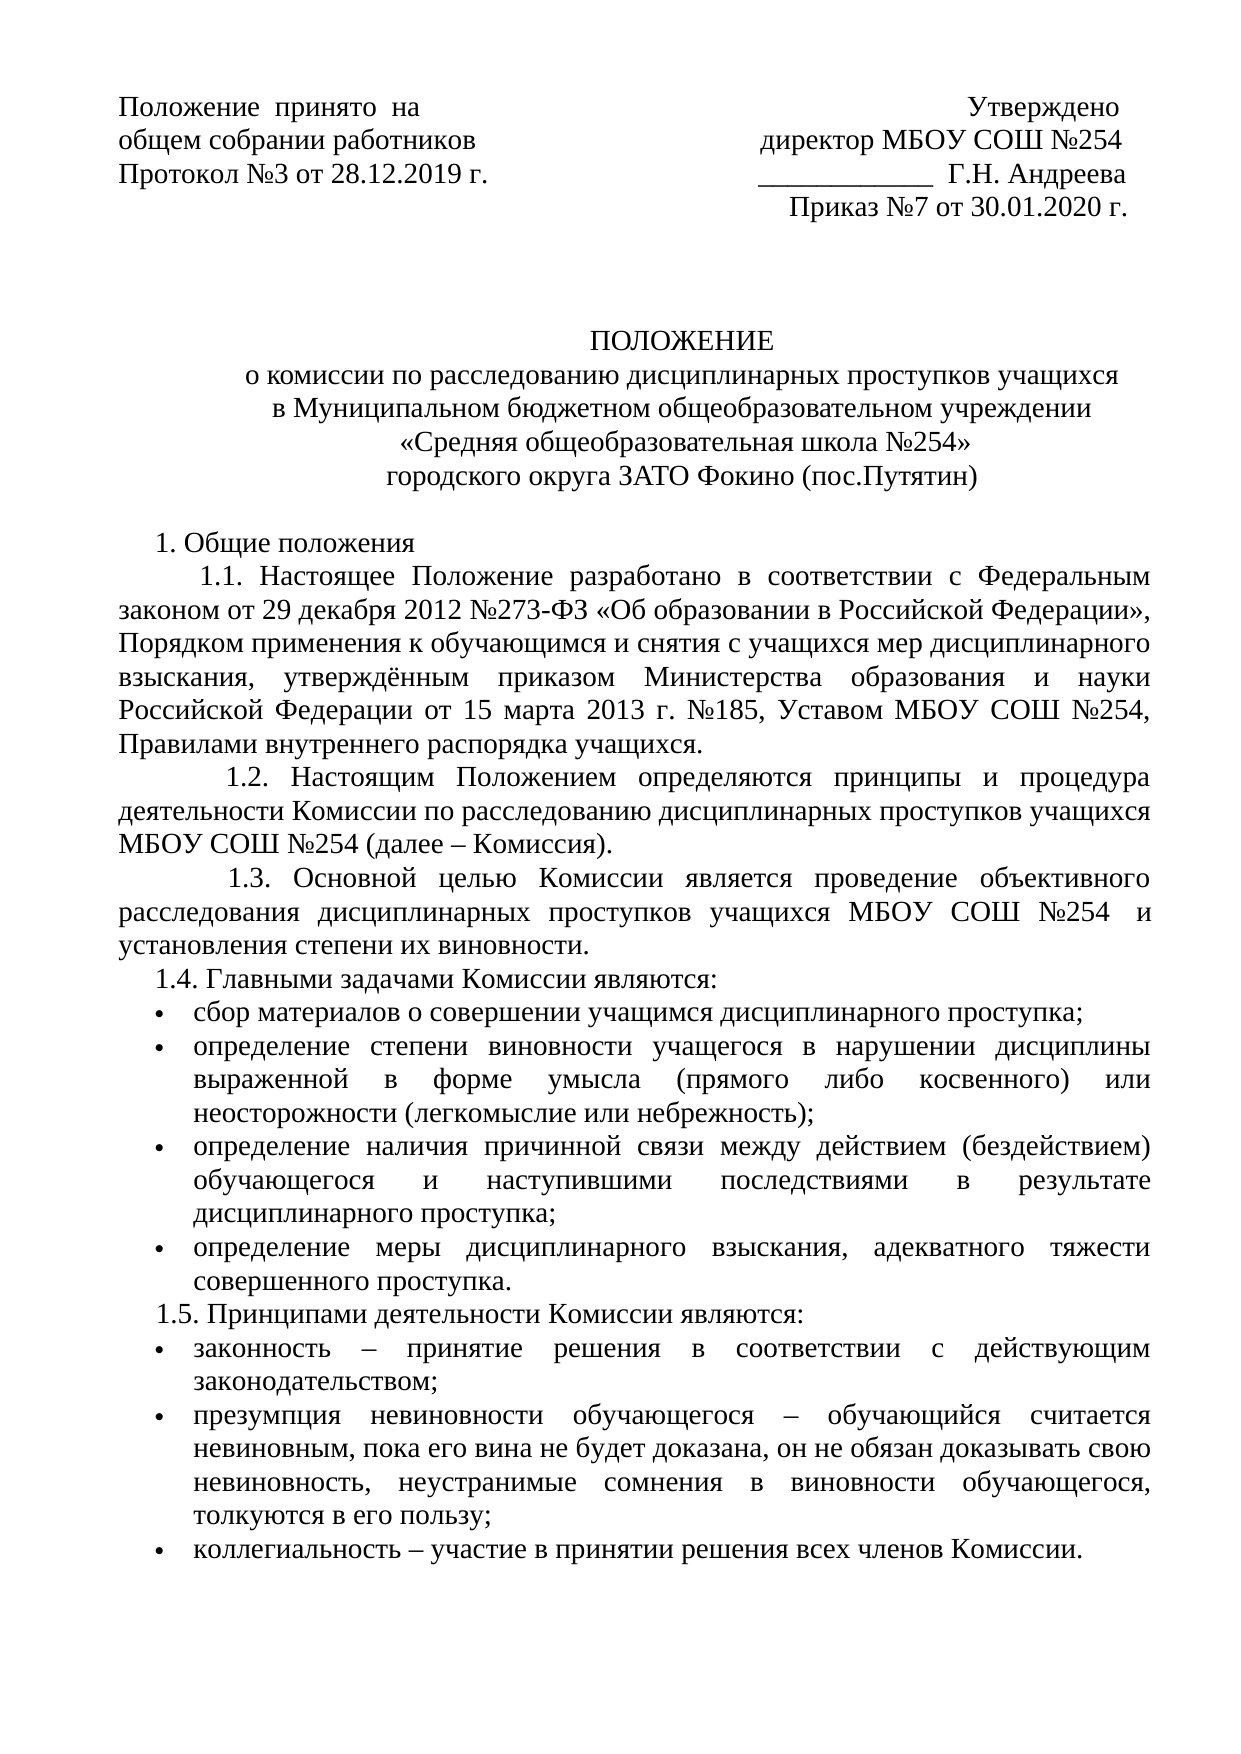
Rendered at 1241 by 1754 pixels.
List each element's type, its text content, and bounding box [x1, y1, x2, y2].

text 1.5. Принципами деятельности Комиссии являются: [156, 1296, 1152, 1330]
text Положение принято на Утверждено [118, 89, 1152, 122]
text 1.3. Основной целью Комиссии является проведение объективного расследования дисциплинарных проступков учащихся МБОУ СОШ №254 и установления степени их виновности. [118, 860, 1152, 961]
text 1.2. Настоящим Положением определяются принципы и процедура деятельности Комиссии по расследованию дисциплинарных проступков учащихся МБОУ СОШ №254 (далее – Комиссия). [118, 759, 1152, 860]
text 1.1. Настоящее Положение разработано в соответствии с Федеральным законом от 29 декабря 2012 №273-ФЗ «Об образовании в Российской Федерации», Порядком применения к обучающимся и снятия с учащихся мер дисциплинарного взыскания, утверждённым приказом Министерства образования и науки Российской Федерации от 15 марта 2013 г. №185, Уставом МБОУ СОШ №254, Правилами внутреннего распорядка учащихся. [118, 558, 1152, 759]
text 1.4. Главными задачами Комиссии являются: [118, 961, 1152, 994]
text ПОЛОЖЕНИЕ [212, 323, 1152, 357]
text общем собрании работников директор МБОУ СОШ №254 [118, 122, 1152, 156]
text «Средняя общеобразовательная школа №254» [212, 424, 1152, 458]
list определение наличия причинной связи между действием (бездействием) обучающегося и наступившими последствиями в результате дисциплинарного проступка; [156, 1128, 1152, 1229]
text 1. Общие положения [118, 525, 1152, 558]
text о комиссии по расследованию дисциплинарных проступков учащихся [212, 357, 1152, 391]
list определение меры дисциплинарного взыскания, адекватного тяжести совершенного проступка. [156, 1229, 1152, 1296]
list сбор материалов о совершении учащимся дисциплинарного проступка; [156, 994, 1152, 1028]
text в Муниципальном бюджетном общеобразовательном учреждении [212, 391, 1152, 424]
list законность – принятие решения в соответствии с действующим законодательством; [156, 1330, 1152, 1397]
list презумпция невиновности обучающегося – обучающийся считается невиновным, пока его вина не будет доказана, он не обязан доказывать свою невиновность, неустранимые сомнения в виновности обучающегося, толкуются в его пользу; [156, 1397, 1152, 1531]
list определение степени виновности учащегося в нарушении дисциплины выраженной в форме умысла (прямого либо косвенного) или неосторожности (легкомыслие или небрежность); [156, 1028, 1152, 1128]
list коллегиальность – участие в принятии решения всех членов Комиссии. [156, 1531, 1152, 1564]
text городского округа ЗАТО Фокино (пос.Путятин) [212, 458, 1152, 491]
text Протокол №3 от 28.12.2019 г. ____________ Г.Н. Андреева [118, 156, 1152, 189]
text Приказ №7 от 30.01.2020 г. [118, 189, 1152, 223]
